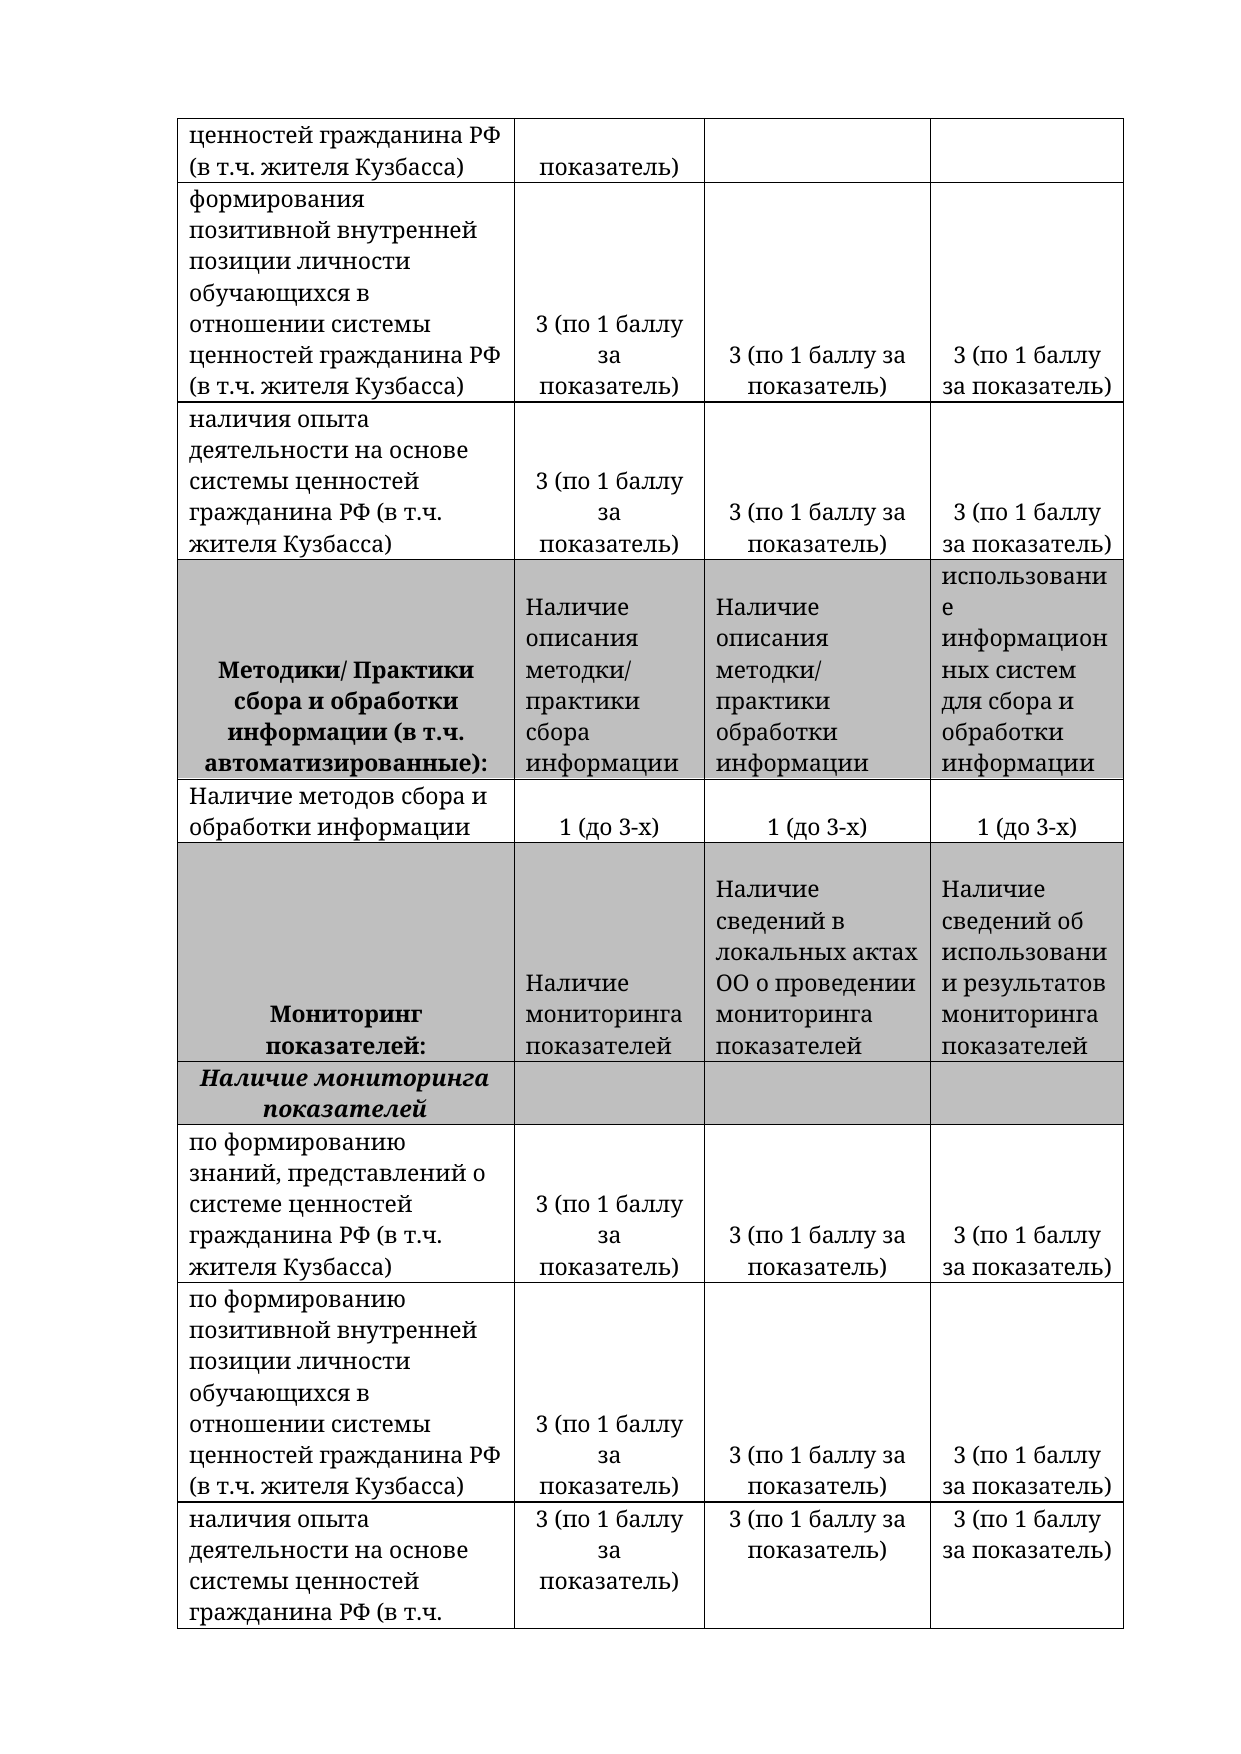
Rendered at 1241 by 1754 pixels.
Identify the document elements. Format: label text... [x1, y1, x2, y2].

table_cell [705, 119, 930, 182]
table_cell Наличие методов сбора и обработки информации [178, 780, 514, 842]
table_cell наличия опыта деятельности на основе системы ценностей гражданина РФ (в т.ч. жителя Кузбасса) [178, 403, 514, 559]
table_cell использование информационных систем для сбора и обработки информации [931, 560, 1123, 778]
table_cell Мониторинг показателей: [178, 843, 514, 1061]
table_cell 3 (по 1 баллу за показатель) [705, 1283, 930, 1501]
table_cell [705, 1062, 930, 1124]
table_cell 3 (по 1 баллу за показатель) [705, 403, 930, 559]
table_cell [178, 1503, 514, 1627]
table_cell 3 (по 1 баллу за показатель) [515, 183, 704, 401]
table_cell 3 (по 1 баллу за показатель) [931, 1283, 1123, 1501]
table_cell 3 (по 1 баллу за показатель) [515, 1283, 704, 1501]
table_cell 1 (до 3-х) [931, 780, 1123, 842]
table_cell 1 (до 3-х) [705, 780, 930, 842]
table_cell формирования позитивной внутренней позиции личности обучающихся в отношении системы ценностей гражданина РФ (в т.ч. жителя Кузбасса) [178, 183, 514, 401]
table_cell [178, 119, 514, 182]
table_cell 3 (по 1 баллу за показатель) [515, 403, 704, 559]
table_cell [931, 1062, 1123, 1124]
table_cell Наличие описания методки/ практики обработки информации [705, 560, 930, 778]
table_cell 3 (по 1 баллу за показатель) [515, 1125, 704, 1282]
table_cell Наличие мониторинга показателей [178, 1062, 514, 1124]
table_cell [931, 1503, 1123, 1627]
table_cell Методики/ Практики сбора и обработки информации (в т.ч. автоматизированные): [178, 560, 514, 778]
table_cell Наличие сведений об использовании результатов мониторинга показателей [931, 843, 1123, 1061]
table_cell по формированию знаний, представлений о системе ценностей гражданина РФ (в т.ч. жителя Кузбасса) [178, 1125, 514, 1282]
table_cell 3 (по 1 баллу за показатель) [931, 183, 1123, 401]
table_cell 3 (по 1 баллу за показатель) [931, 403, 1123, 559]
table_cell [515, 1503, 704, 1627]
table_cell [515, 119, 704, 182]
table_cell 3 (по 1 баллу за показатель) [705, 183, 930, 401]
table_cell [515, 1062, 704, 1124]
table_cell Наличие сведений в локальных актах ОО о проведении мониторинга показателей [705, 843, 930, 1061]
table_cell 1 (до 3-х) [515, 780, 704, 842]
table_cell 3 (по 1 баллу за показатель) [705, 1125, 930, 1282]
table_cell 3 (по 1 баллу за показатель) [931, 1125, 1123, 1282]
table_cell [705, 1503, 930, 1627]
table_cell Наличие описания методки/ практики сбора информации [515, 560, 704, 778]
table_cell Наличие мониторинга показателей [515, 843, 704, 1061]
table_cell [931, 119, 1123, 182]
table_cell по формированию позитивной внутренней позиции личности обучающихся в отношении системы ценностей гражданина РФ (в т.ч. жителя Кузбасса) [178, 1283, 514, 1501]
